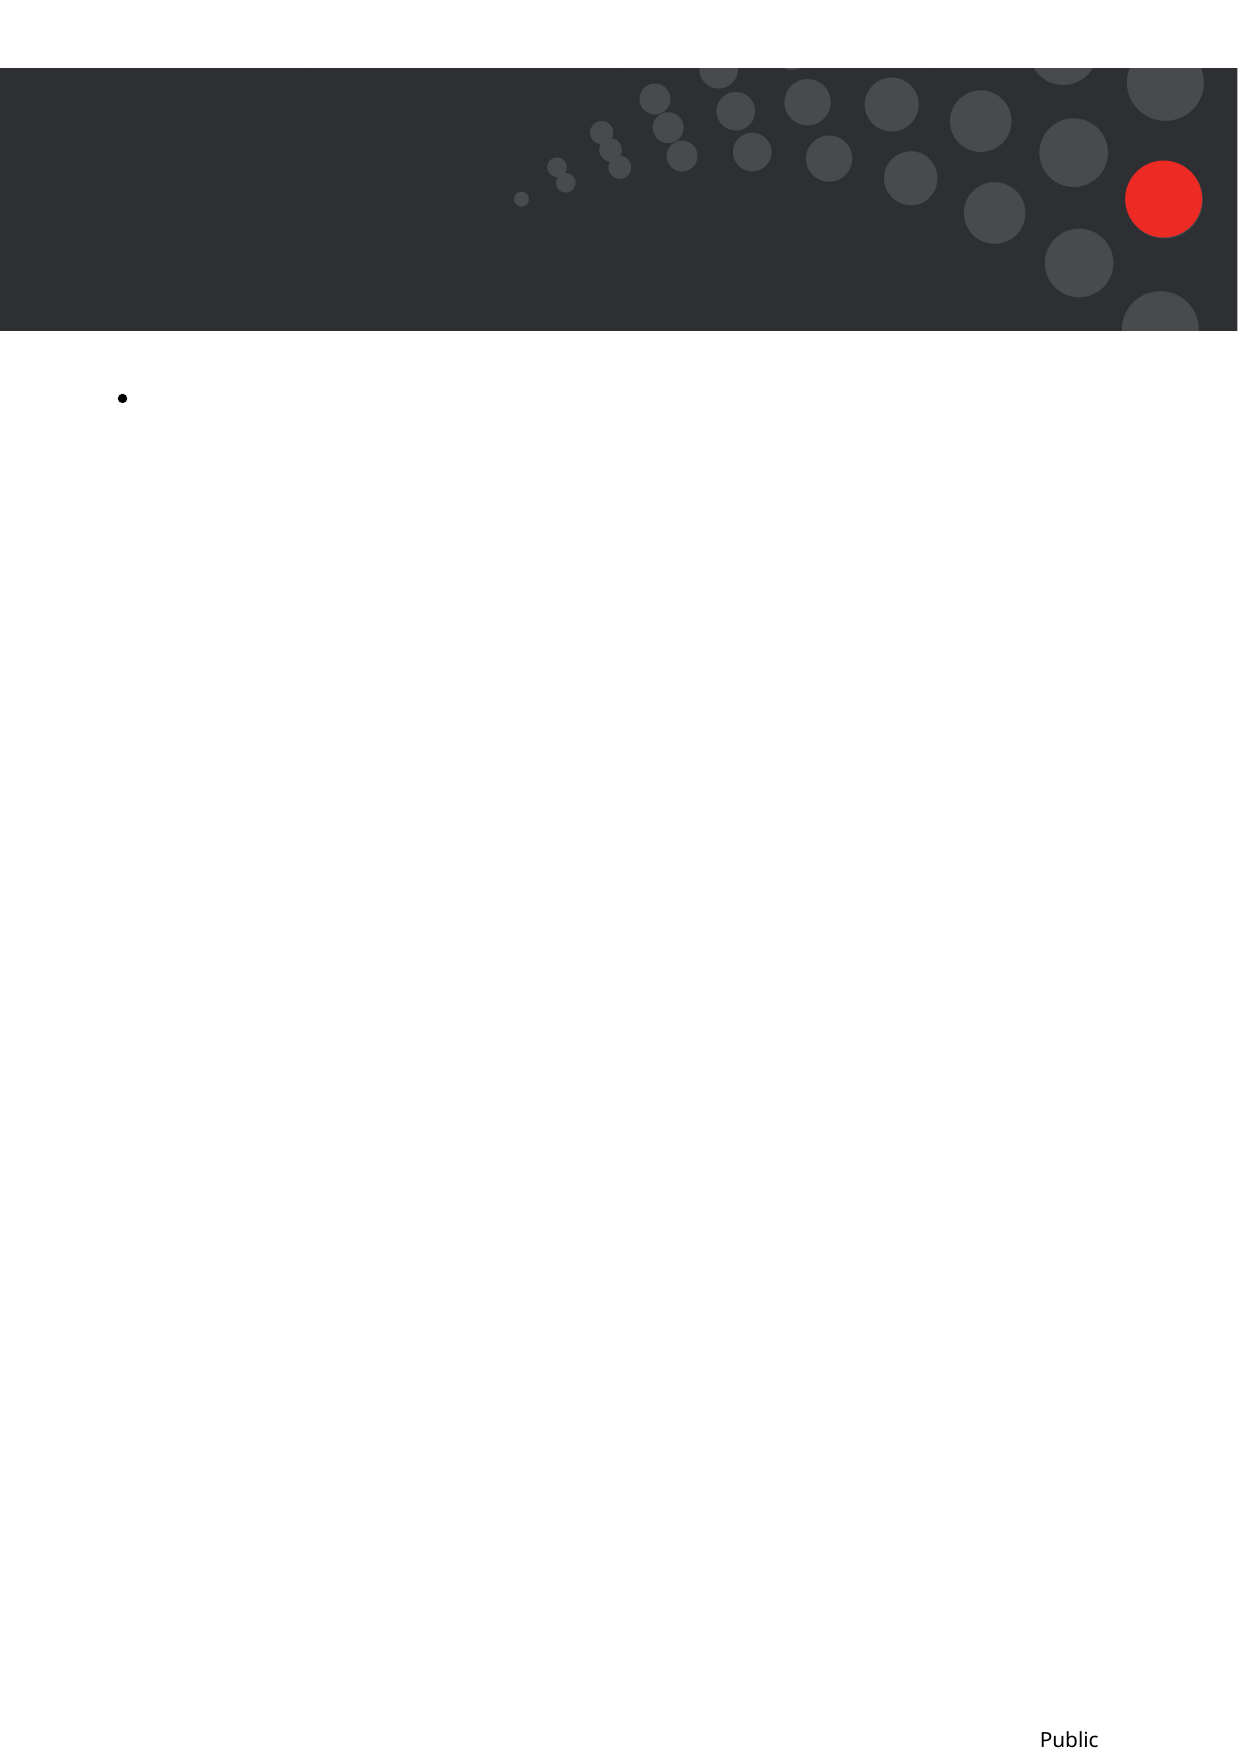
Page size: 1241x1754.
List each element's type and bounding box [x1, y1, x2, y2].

picture [0, 68, 1238, 331]
